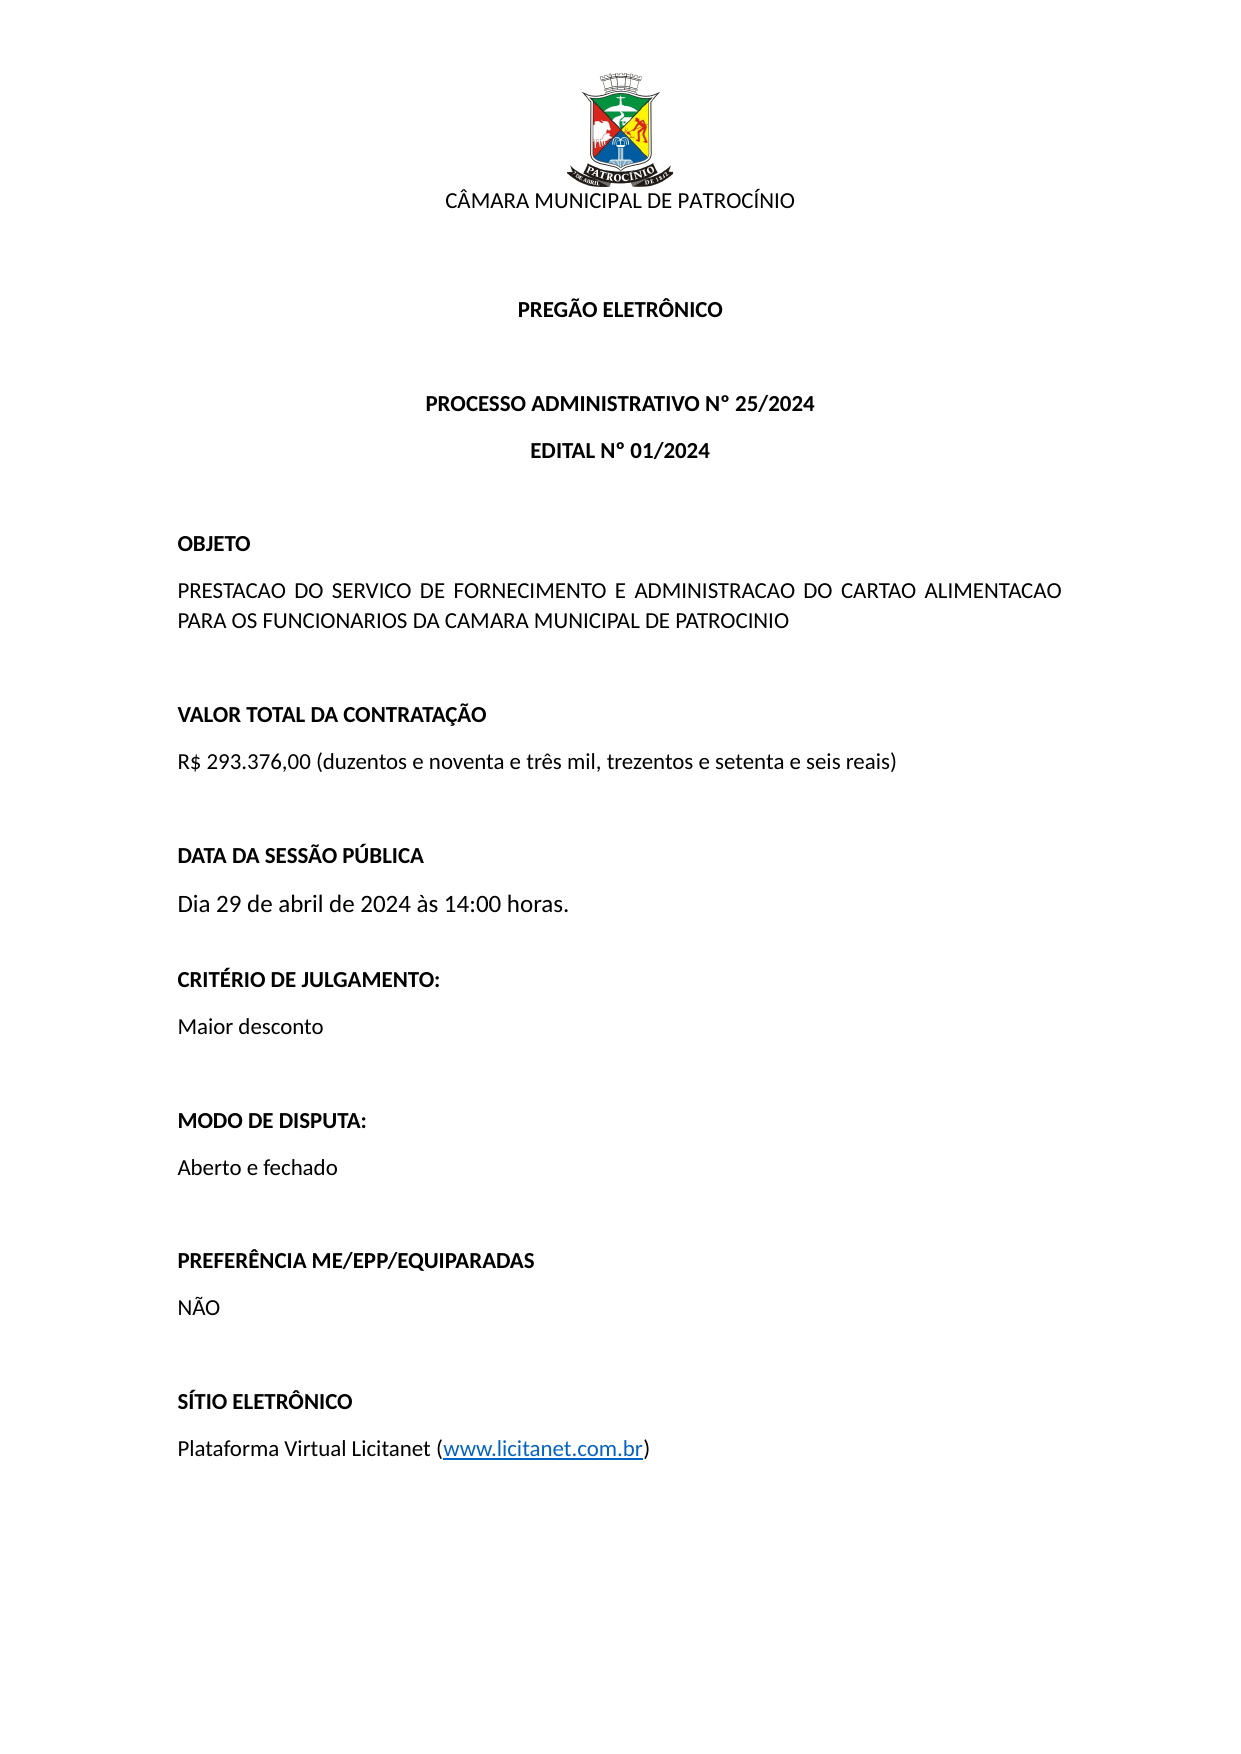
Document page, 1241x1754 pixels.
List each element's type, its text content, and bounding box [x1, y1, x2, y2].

text Maior desconto [177, 1012, 1063, 1040]
text R$ 293.376,00 (duzentos e noventa e três mil, trezentos e setenta e seis reais) [177, 747, 1063, 775]
text PRESTACAO DO SERVICO DE FORNECIMENTO E ADMINISTRACAO DO CARTAO ALIMENTACAO PARA OS FUNCIONARIOS DA CAMARA MUNICIPAL DE PATROCINIO [177, 576, 1063, 635]
text Critério de Julgamento: [177, 965, 1063, 993]
text Modo de disputa: [177, 1106, 1063, 1134]
text Aberto e fechado [177, 1153, 1063, 1181]
text PREFERÊNCIA ME/EPP/EQUIPARADAS [177, 1247, 1063, 1274]
text Plataforma Virtual Licitanet (www.licitanet.com.br) [177, 1434, 1063, 1462]
text VALOR TOTAL DA CONTRATAÇÃO [177, 700, 1063, 728]
text DATA DA SESSÃO PÚBLICA [177, 841, 1063, 869]
text OBJETO [177, 529, 1063, 558]
text PROCESSO ADMINISTRATIVO Nº 25/2024 [177, 389, 1063, 417]
text Dia 29 de abril de 2024 às 14:00 horas. [177, 888, 1063, 918]
picture [567, 73, 674, 187]
text EDITAL Nº 01/2024 [177, 436, 1063, 464]
text SÍTIO ELETRÔNICO [177, 1387, 1063, 1415]
text NÃO [177, 1293, 1063, 1321]
text PREGÃO ELETRÔNICO [177, 295, 1063, 323]
